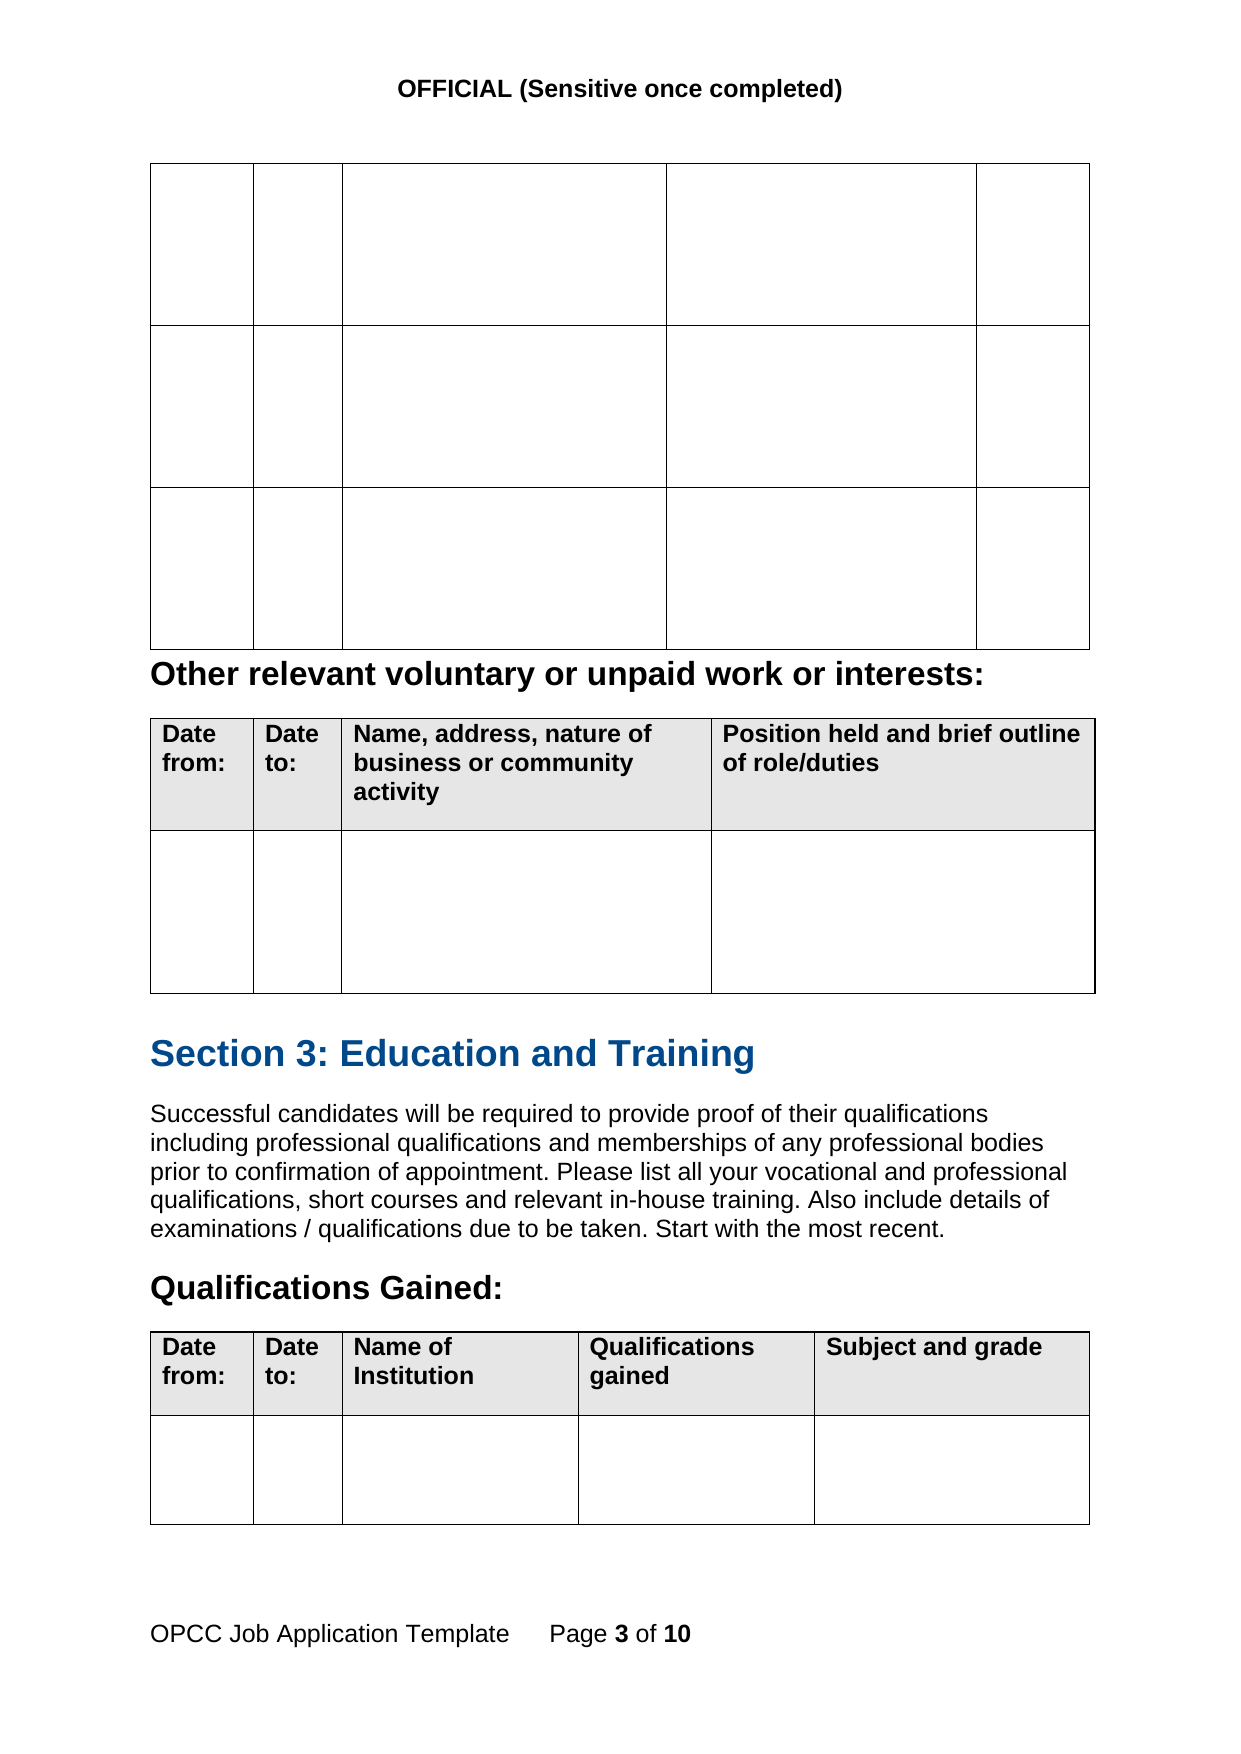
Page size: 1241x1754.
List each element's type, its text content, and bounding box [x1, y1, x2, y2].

table_cell [579, 1416, 814, 1523]
table_cell [254, 164, 342, 325]
table_header Date from: [151, 1333, 253, 1415]
table_cell [151, 1416, 253, 1523]
table_header Position held and brief outline of role/duties [712, 719, 1094, 830]
table_cell [342, 831, 711, 992]
table_cell [977, 164, 1089, 325]
table_header Subject and grade [815, 1333, 1089, 1415]
table_cell [343, 164, 666, 325]
subtitle Qualifications Gained: [150, 1268, 1090, 1306]
table_cell [151, 326, 253, 487]
subtitle Section 3: Education and Training [150, 1031, 1090, 1074]
table_cell [667, 488, 976, 649]
table_cell [254, 488, 342, 649]
table_cell [151, 164, 253, 325]
table_cell [667, 164, 976, 325]
table_header Date to: [254, 719, 341, 830]
text Successful candidates will be required to provide proof of their qualifications including professional qualifications and memberships of any professional bodies prior to confirmation of appointment. Please list all your vocational and professional qualifications, short courses and relevant in-house training. Also include details of examinations / qualifications due to be taken. Start with the most recent. [150, 1099, 1090, 1243]
table_cell [815, 1416, 1089, 1523]
table_cell [977, 326, 1089, 487]
table_header Date from: [151, 719, 253, 830]
table_cell [254, 326, 342, 487]
table_header Date to: [254, 1333, 342, 1415]
table_header Name of Institution [343, 1333, 578, 1415]
table_cell [343, 1416, 578, 1523]
table_cell [254, 1416, 342, 1523]
subtitle Other relevant voluntary or unpaid work or interests: [150, 654, 1090, 693]
table_cell [343, 326, 666, 487]
table_cell [151, 831, 253, 992]
table_cell [343, 488, 666, 649]
table_header Name, address, nature of business or community activity [342, 719, 711, 830]
table_cell [254, 831, 341, 992]
table_cell [712, 831, 1094, 992]
table_cell [977, 488, 1089, 649]
table_header Qualifications gained [579, 1333, 814, 1415]
table_cell [667, 326, 976, 487]
table_cell [151, 488, 253, 649]
